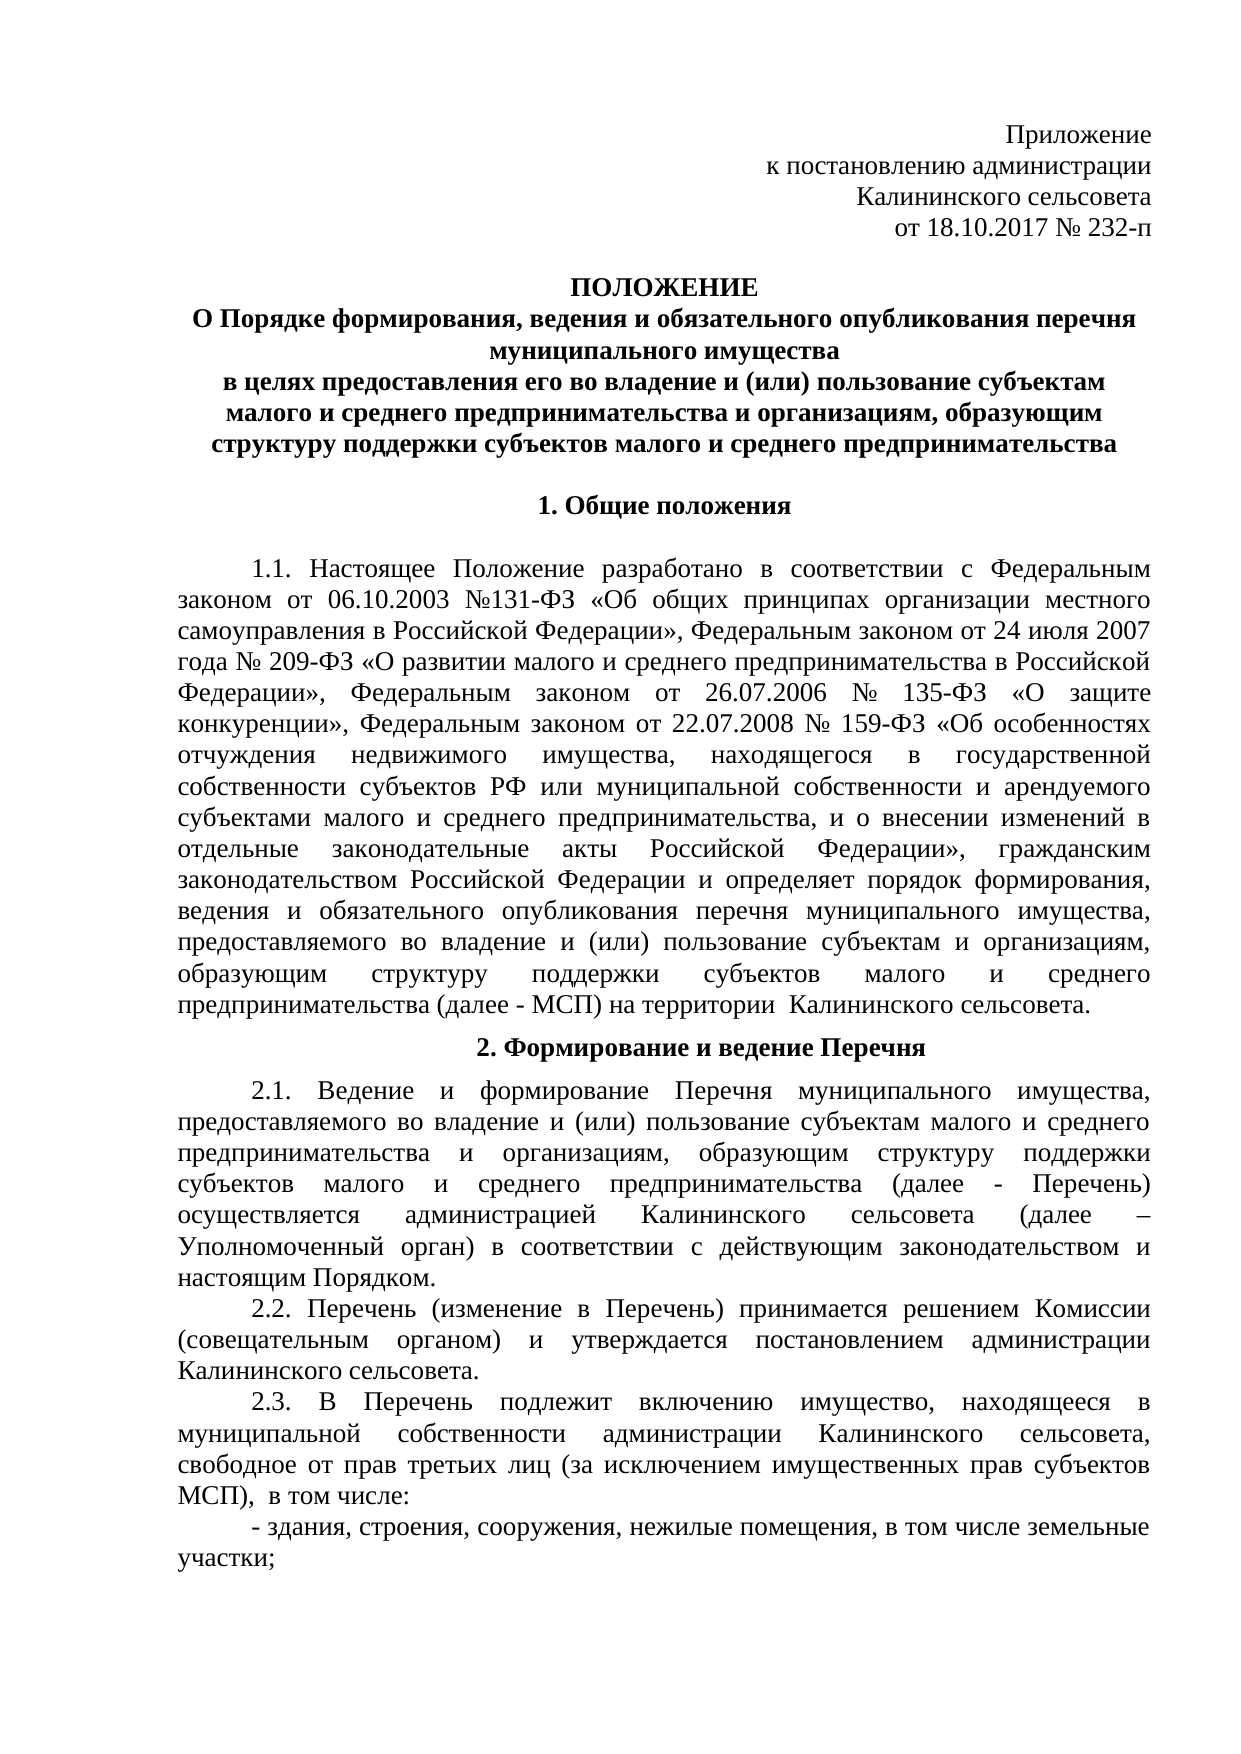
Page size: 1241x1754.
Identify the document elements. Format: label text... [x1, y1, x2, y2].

text - здания, строения, сооружения, нежилые помещения, в том числе земельные участки; [177, 1510, 1152, 1572]
text 2.3. В Перечень подлежит включению имущество, находящееся в муниципальной собственности администрации Калининского сельсовета, свободное от прав третьих лиц (за исключением имущественных прав субъектов МСП), в том числе: [177, 1386, 1152, 1510]
text О Порядке формирования, ведения и обязательного опубликования перечня муниципального имущества [177, 303, 1152, 365]
text 2. Формирование и ведение Перечня [177, 1031, 1152, 1062]
text к постановлению администрации [177, 149, 1152, 180]
text в целях предоставления его во владение и (или) пользование субъектам [177, 365, 1152, 396]
text 2.2. Перечень (изменение в Перечень) принимается решением Комиссии (совещательным органом) и утверждается постановлением администрации Калининского сельсовета. [177, 1292, 1152, 1386]
text ПОЛОЖЕНИЕ [177, 271, 1152, 303]
text 1. Общие положения [177, 489, 1152, 521]
text от 18.10.2017 № 232-п [177, 212, 1152, 243]
text 2.1. Ведение и формирование Перечня муниципального имущества, предоставляемого во владение и (или) пользование субъектам малого и среднего предпринимательства и организациям, образующим структуру поддержки субъектов малого и среднего предпринимательства (далее - Перечень) осуществляется администрацией Калининского сельсовета (далее – Уполномоченный орган) в соответствии с действующим законодательством и настоящим Порядком. [177, 1074, 1152, 1292]
text 1.1. Настоящее Положение разработано в соответствии с Федеральным законом от 06.10.2003 №131-ФЗ «Об общих принципах организации местного самоуправления в Российской Федерации», Федеральным законом от 24 июля 2007 года № 209-ФЗ «О развитии малого и среднего предпринимательства в Российской Федерации», Федеральным законом от 26.07.2006 № 135-ФЗ «О защите конкуренции», Федеральным законом от 22.07.2008 № 159-ФЗ «Об особенностях отчуждения недвижимого имущества, находящегося в государственной собственности субъектов РФ или муниципальной собственности и арендуемого субъектами малого и среднего предпринимательства, и о внесении изменений в отдельные законодательные акты Российской Федерации», гражданским законодательством Российской Федерации и определяет порядок формирования, ведения и обязательного опубликования перечня муниципального имущества, предоставляемого во владение и (или) пользование субъектам и организациям, образующим структуру поддержки субъектов малого и среднего предпринимательства (далее - МСП) на территории Калининского сельсовета. [177, 552, 1152, 1019]
text малого и среднего предпринимательства и организациям, образующим структуру поддержки субъектов малого и среднего предпринимательства [177, 396, 1152, 458]
text Приложение [177, 118, 1152, 149]
text Калининского сельсовета [177, 180, 1152, 212]
